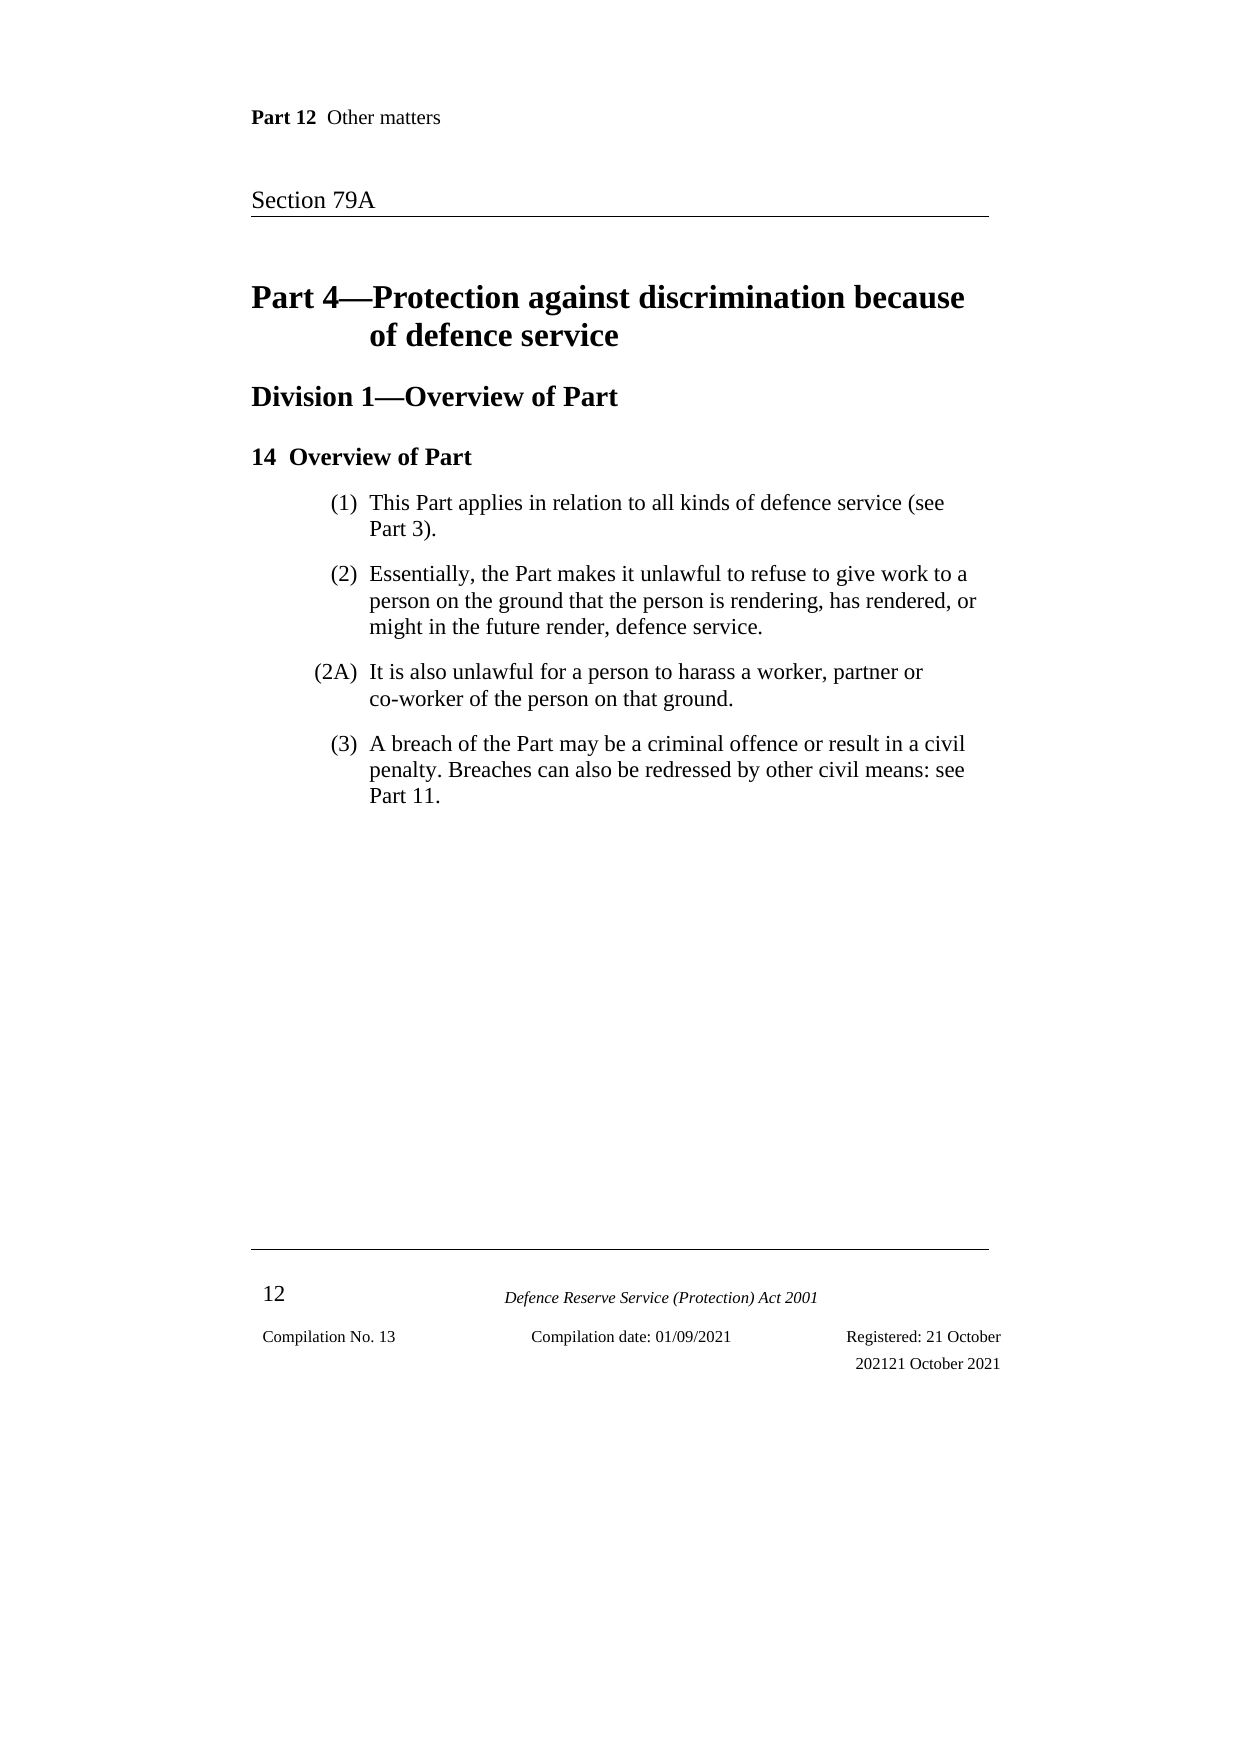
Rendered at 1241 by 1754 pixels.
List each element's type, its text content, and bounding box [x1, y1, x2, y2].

text 14 Overview of Part [251, 442, 989, 470]
text (2) Essentially, the Part makes it unlawful to refuse to give work to a person on the ground that the person is rendering, has rendered, or might in the future render, defence service. [251, 561, 989, 639]
text (1) This Part applies in relation to all kinds of defence service (see Part 3). [251, 489, 989, 542]
text (3) A breach of the Part may be a criminal offence or result in a civil penalty. Breaches can also be redressed by other civil means: see Part 11. [251, 730, 989, 809]
text Division 1—Overview of Part [251, 379, 989, 412]
text (2A) It is also unlawful for a person to harass a worker, partner or co-worker of the person on that ground. [251, 658, 989, 711]
text Part 4—Protection against discrimination because of defence service [251, 277, 989, 354]
